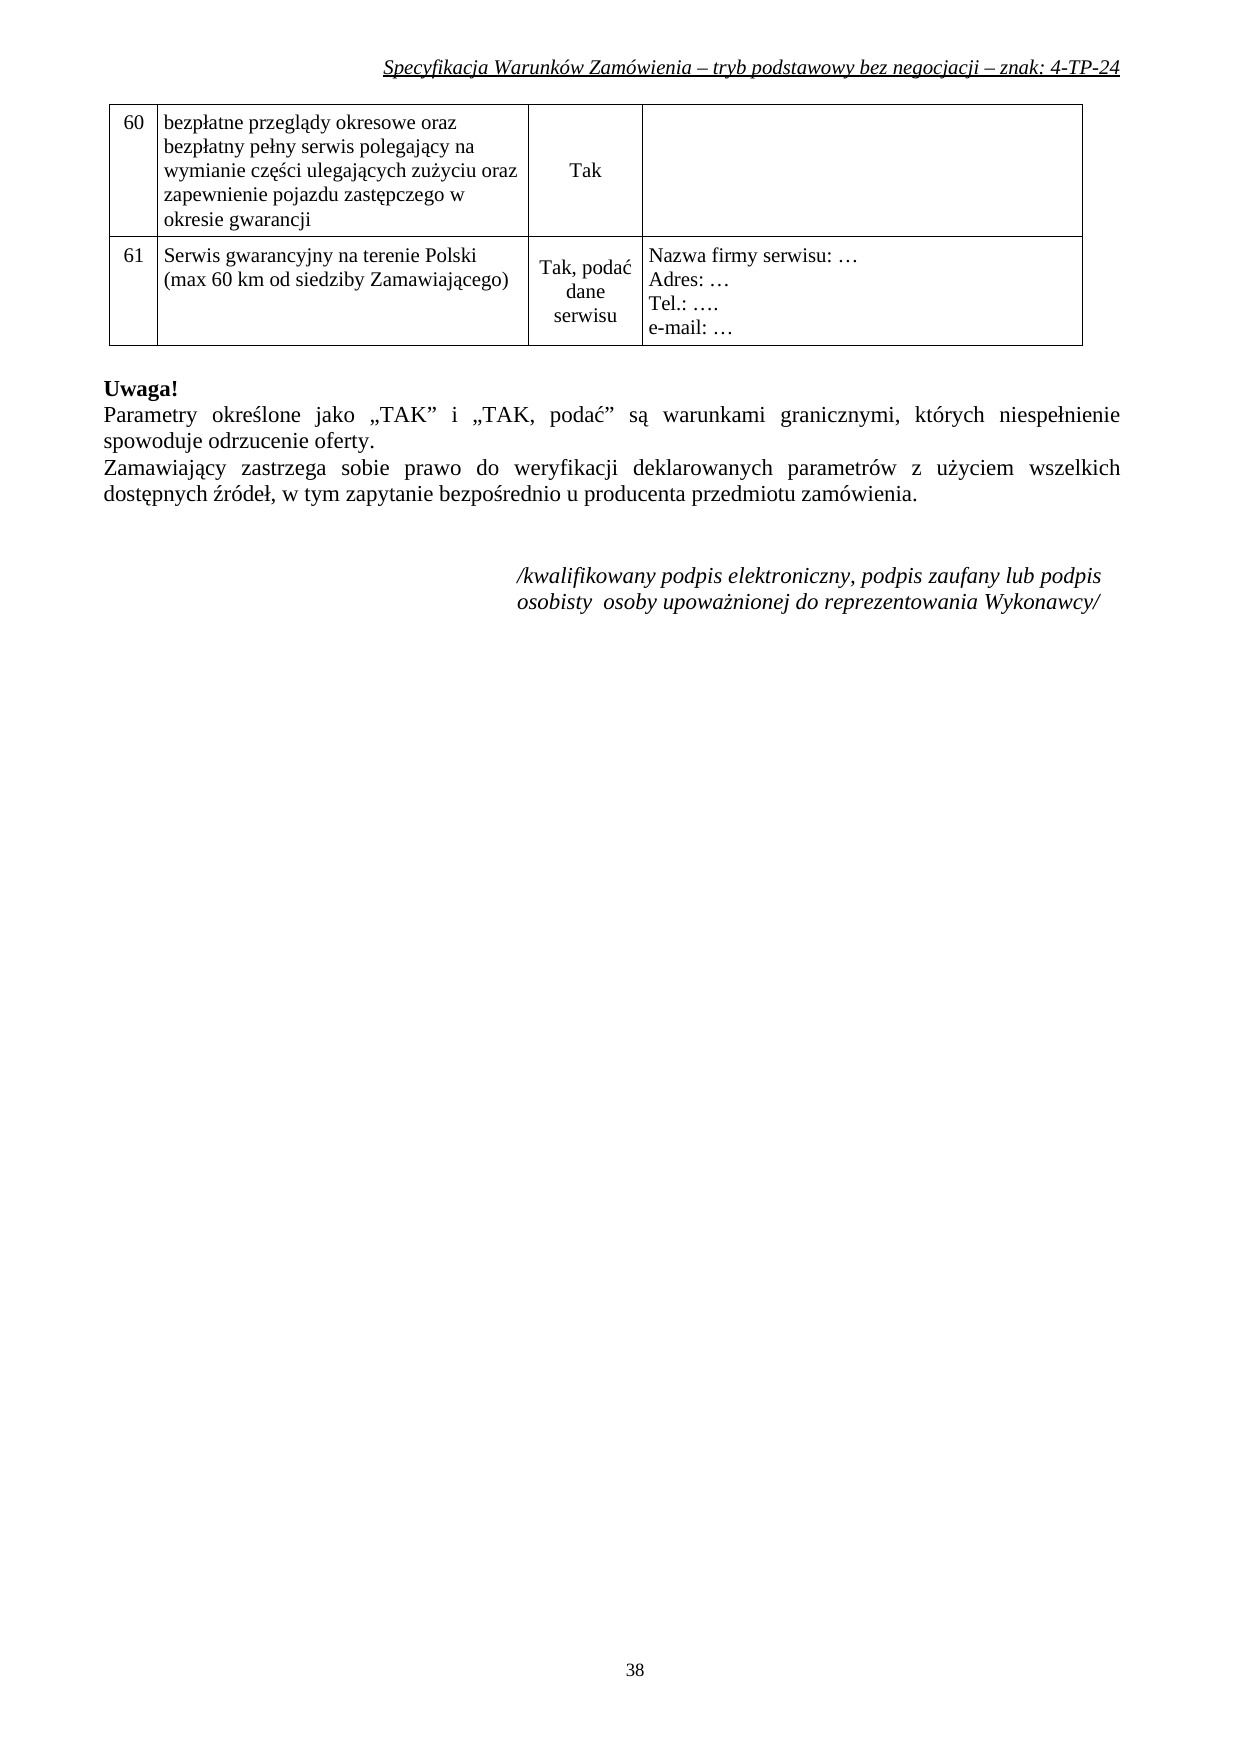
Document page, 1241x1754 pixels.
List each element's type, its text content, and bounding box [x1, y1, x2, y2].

table_cell 61 [110, 237, 157, 345]
text Parametry określone jako „TAK” i „TAK, podać” są warunkami granicznymi, których niespełnienie spowoduje odrzucenie oferty. [103, 401, 1122, 454]
text Uwaga! [103, 375, 1122, 401]
table_cell Nazwa firmy serwisu: … Adres: … Tel.: …. e-mail: … [643, 237, 1082, 345]
table_cell Tak [529, 105, 642, 236]
table_cell Tak, podać dane serwisu [529, 237, 642, 345]
table_cell 60 [110, 105, 157, 236]
text Zamawiający zastrzega sobie prawo do weryfikacji deklarowanych parametrów z użyciem wszelkich dostępnych źródeł, w tym zapytanie bezpośrednio u producenta przedmiotu zamówienia. [103, 454, 1122, 507]
table_cell [643, 105, 1082, 236]
text /kwalifikowany podpis elektroniczny, podpis zaufany lub podpis osobisty osoby upoważnionej do reprezentowania Wykonawcy/ [517, 562, 1122, 614]
table_cell bezpłatne przeglądy okresowe oraz bezpłatny pełny serwis polegający na wymianie części ulegających zużyciu oraz zapewnienie pojazdu zastępczego w okresie gwarancji [158, 105, 528, 236]
table_cell Serwis gwarancyjny na terenie Polski (max 60 km od siedziby Zamawiającego) [158, 237, 528, 345]
